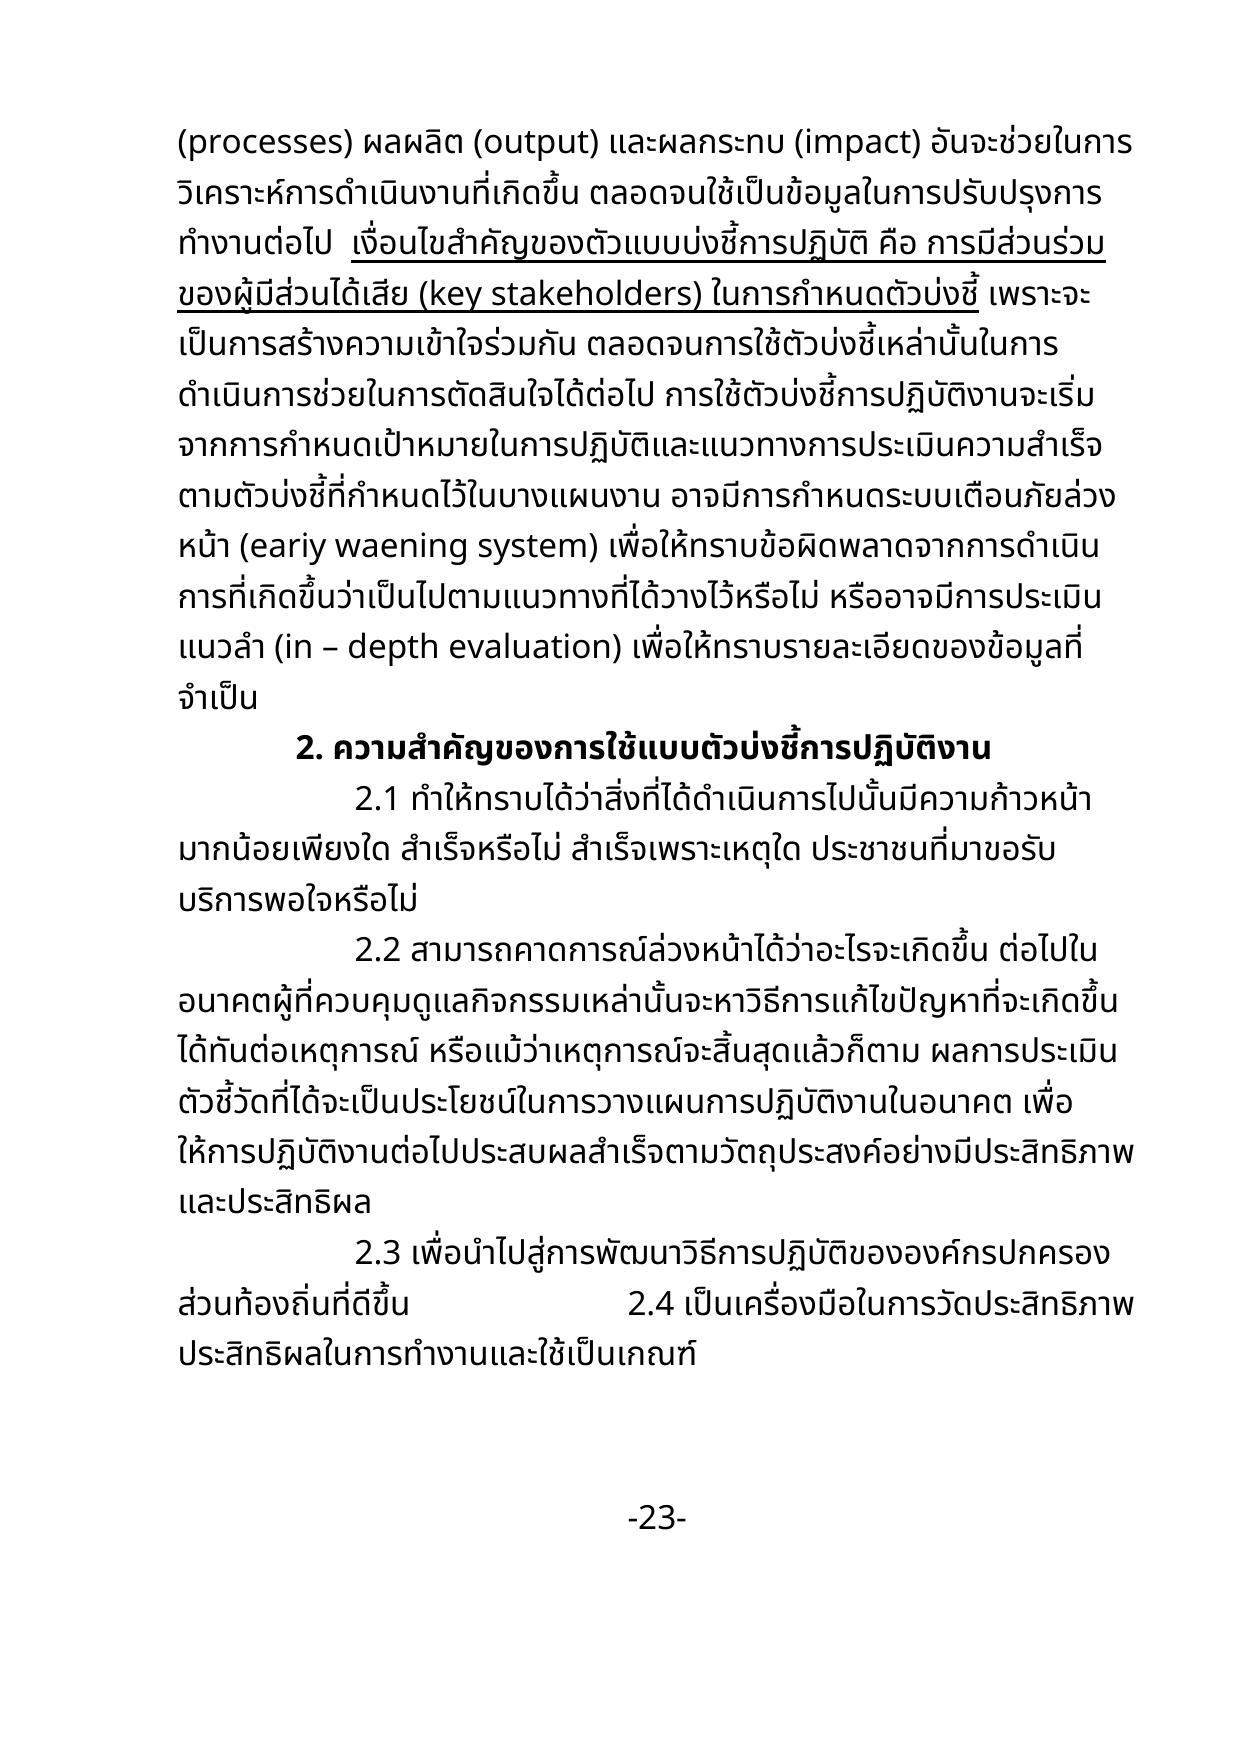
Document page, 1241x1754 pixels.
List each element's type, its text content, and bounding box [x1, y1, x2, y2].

text -23- [177, 1494, 1137, 1539]
text 2.3 เพื่อนำไปสู่การพัฒนาวิธีการปฏิบัติขององค์กรปกครองส่วนท้องถิ่นที่ดีขึ้น 2.4 เป็นเครื่องมือในการวัดประสิทธิภาพ ประสิทธิผลในการทำงานและใช้เป็นเกณฑ์ [177, 1229, 1137, 1381]
text 2.1 ทำให้ทราบได้ว่าสิ่งที่ได้ดำเนินการไปนั้นมีความก้าวหน้ามากน้อยเพียงใด สำเร็จหรือไม่ สำเร็จเพราะเหตุใด ประชาชนที่มาขอรับบริการพอใจหรือไม่ [177, 775, 1137, 926]
text 2. ความสำคัญของการใช้แบบตัวบ่งชี้การปฏิบัติงาน [177, 724, 1137, 775]
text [177, 118, 1137, 724]
text 2.2 สามารถคาดการณ์ล่วงหน้าได้ว่าอะไรจะเกิดขึ้น ต่อไปในอนาคตผู้ที่ควบคุมดูแลกิจกรรมเหล่านั้นจะหาวิธีการแก้ไขปัญหาที่จะเกิดขึ้นได้ทันต่อเหตุการณ์ หรือแม้ว่าเหตุการณ์จะสิ้นสุดแล้วก็ตาม ผลการประเมินตัวชี้วัดที่ได้จะเป็นประโยชน์ในการวางแผนการปฏิบัติงานในอนาคต เพื่อให้การปฏิบัติงานต่อไปประสบผลสำเร็จตามวัตถุประสงค์อย่างมีประสิทธิภาพและประสิทธิผล [177, 926, 1137, 1229]
